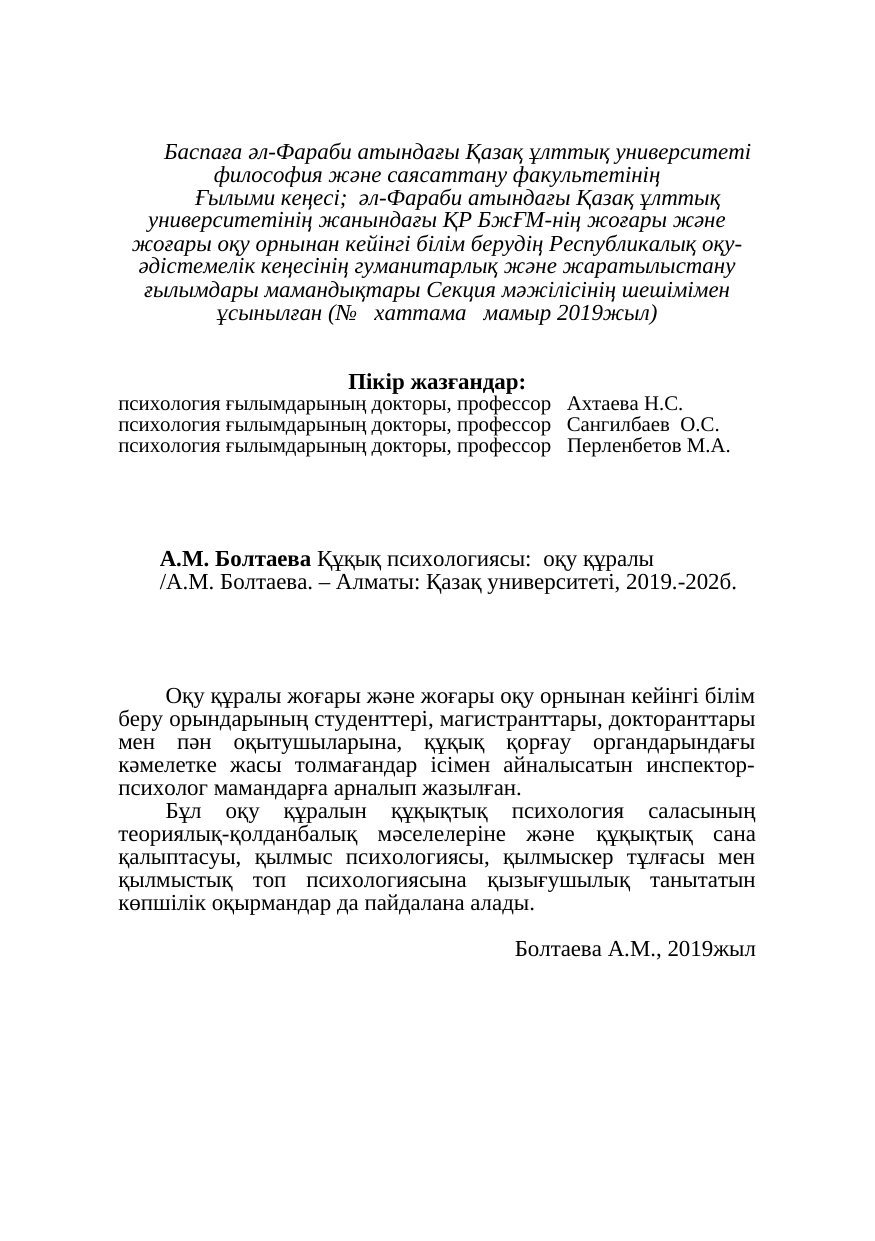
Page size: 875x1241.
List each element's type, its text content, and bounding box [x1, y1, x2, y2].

text психология ғылымдарының докторы, профессор Ахтаева Н.С. [118, 394, 756, 414]
text психология ғылымдарының докторы, профессор Сангилбаев О.С. [118, 414, 756, 435]
text /А.М. Болтаева. – Алматы: Қазақ университеті, 2019.-202б. [118, 571, 756, 594]
text А.М. Болтаева Құқық психологиясы: оқу құралы [118, 548, 756, 571]
text Бұл оқу құралын құқықтық психология саласының теориялық-қолданбалық мәселелеріне және құқықтық сана қалыптасуы, қылмыс психологиясы, қылмыскер тұлғасы мен қылмыстық топ психологиясына қызығушылық танытатын көпшілік оқырмандар да пайдалана алады. [118, 800, 756, 915]
text Баспаға әл-Фараби атындағы Қазақ ұлттық университеті философия және саясаттану факультетінің [118, 141, 756, 187]
text Пікір жазғандар: [118, 371, 756, 394]
text Болтаева А.М., 2019жыл [118, 938, 756, 961]
text Оқу құралы жоғары және жоғары оқу орнынан кейінгі білім беру орындарының студенттері, магистранттары, докторанттары мен пән оқытушыларына, құқық қорғау органдарындағы кәмелетке жасы толмағандар ісімен айналысатын инспектор-психолог мамандарға арналып жазылған. [118, 685, 756, 800]
text психология ғылымдарының докторы, профессор Перленбетов М.А. [118, 435, 756, 456]
text Ғылыми кеңесі; әл-Фараби атындағы Қазақ ұлттық университетінің жанындағы ҚР БжҒМ-нің жоғары және жоғары оқу орнынан кейінгі білім берудің Республикалық оқу-әдістемелік кеңесінің гуманитарлық және жаратылыстану ғылымдары мамандықтары Секция мәжілісінің шешімімен ұсынылған (№ хаттама мамыр 2019жыл) [118, 187, 756, 325]
